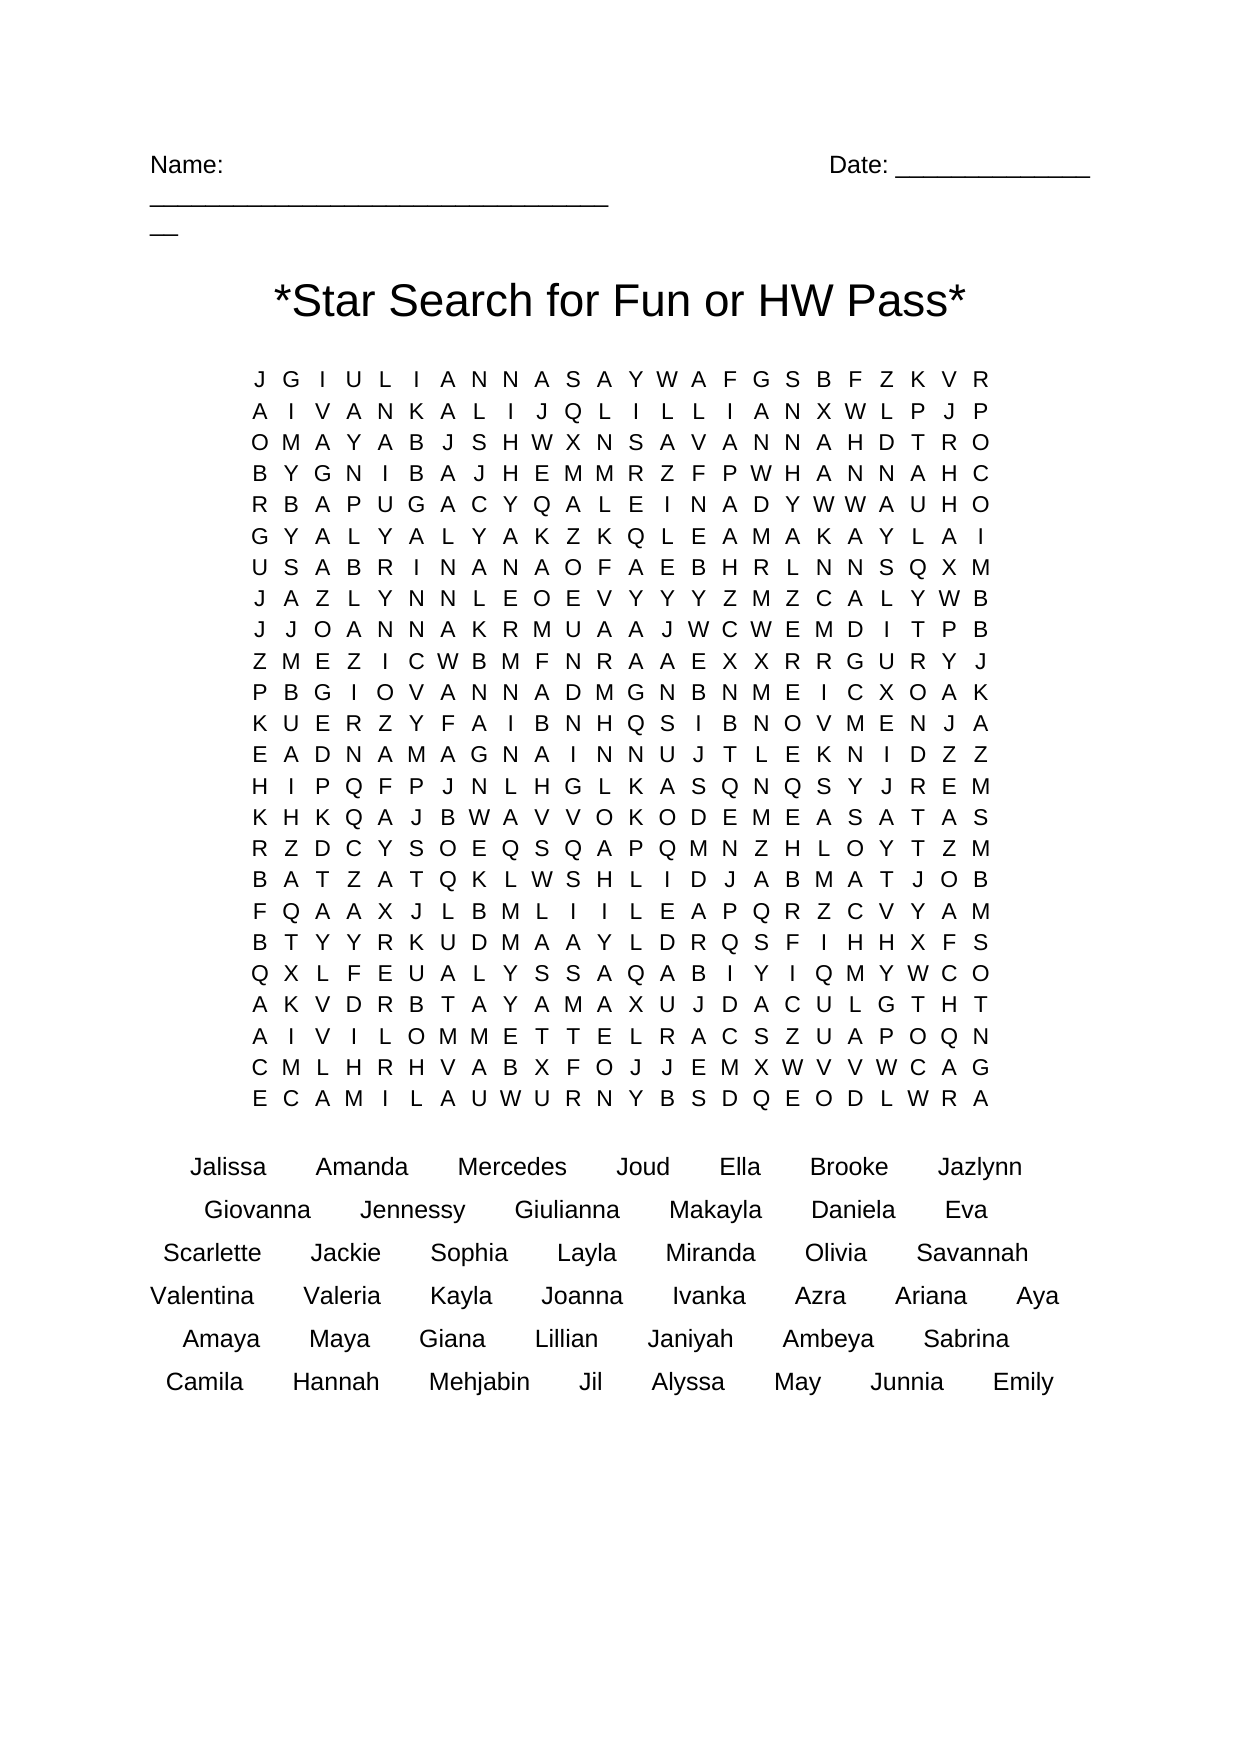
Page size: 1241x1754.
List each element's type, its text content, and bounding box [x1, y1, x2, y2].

table_cell J [432, 426, 463, 458]
table_cell X [714, 645, 745, 676]
table_cell Q [620, 708, 651, 739]
table_header S [558, 364, 589, 395]
table_cell V [526, 801, 557, 833]
table_cell H [934, 489, 965, 520]
table_cell U [244, 551, 275, 583]
table_cell L [651, 520, 683, 551]
table_header G [745, 364, 777, 395]
table_cell J [902, 864, 933, 895]
table_cell I [401, 551, 432, 583]
table_cell R [683, 926, 714, 958]
table_cell I [558, 739, 589, 770]
table_cell I [651, 489, 683, 520]
table_cell A [965, 1083, 996, 1114]
table_cell B [275, 676, 307, 708]
table_cell I [808, 676, 839, 708]
table_cell L [526, 895, 557, 926]
table_cell U [401, 958, 432, 989]
table_cell E [871, 708, 902, 739]
table_cell M [965, 833, 996, 864]
table_cell M [589, 676, 620, 708]
table_cell Y [871, 833, 902, 864]
table_cell L [464, 395, 495, 426]
table_cell I [338, 1020, 369, 1051]
table_cell S [558, 958, 589, 989]
table_cell M [464, 1020, 495, 1051]
table_cell N [777, 426, 808, 458]
table_cell W [432, 645, 463, 676]
table_cell Y [464, 520, 495, 551]
table_cell A [526, 989, 557, 1020]
table_cell T [432, 989, 463, 1020]
table_cell Z [808, 895, 839, 926]
table_cell H [338, 1051, 369, 1083]
table_cell A [871, 801, 902, 833]
table_cell J [934, 395, 965, 426]
table_cell Z [934, 833, 965, 864]
table_cell Z [651, 458, 683, 489]
table_cell E [495, 583, 526, 614]
table_cell A [526, 551, 557, 583]
table_cell D [338, 989, 369, 1020]
table_cell F [526, 645, 557, 676]
table_cell P [965, 395, 996, 426]
table_cell M [808, 864, 839, 895]
table_cell L [620, 864, 651, 895]
table_cell D [683, 801, 714, 833]
table_header F [714, 364, 745, 395]
table_cell Q [745, 1083, 777, 1114]
table_cell A [651, 426, 683, 458]
table_cell K [589, 520, 620, 551]
table_cell Y [620, 583, 651, 614]
table_cell N [495, 739, 526, 770]
table_cell U [369, 489, 401, 520]
table_cell N [401, 614, 432, 645]
table_cell N [464, 676, 495, 708]
table_cell K [401, 926, 432, 958]
table_cell I [808, 926, 839, 958]
table_cell D [871, 426, 902, 458]
table_cell A [934, 520, 965, 551]
table_cell A [275, 583, 307, 614]
table_cell C [464, 489, 495, 520]
table_cell T [714, 739, 745, 770]
table_cell A [558, 926, 589, 958]
table_cell A [589, 614, 620, 645]
table_cell W [934, 583, 965, 614]
table_cell R [558, 1083, 589, 1114]
table_header S [777, 364, 808, 395]
table_cell E [714, 801, 745, 833]
table_cell A [965, 708, 996, 739]
table_cell B [464, 645, 495, 676]
table_cell A [902, 458, 933, 489]
table_cell Q [651, 833, 683, 864]
table_cell N [495, 676, 526, 708]
table_cell N [777, 395, 808, 426]
table_cell B [275, 489, 307, 520]
table_cell M [965, 770, 996, 801]
table_cell K [464, 614, 495, 645]
table_cell H [934, 989, 965, 1020]
table_cell A [369, 426, 401, 458]
table_cell N [745, 426, 777, 458]
table_cell A [620, 614, 651, 645]
table_cell W [526, 426, 557, 458]
table_cell M [558, 458, 589, 489]
table_cell Y [840, 770, 871, 801]
table_cell K [808, 520, 839, 551]
table_cell I [338, 676, 369, 708]
table_cell L [495, 864, 526, 895]
table_cell W [683, 614, 714, 645]
table_cell N [401, 583, 432, 614]
table_cell H [934, 458, 965, 489]
table_header Z [871, 364, 902, 395]
table_cell A [244, 989, 275, 1020]
table_cell Q [620, 520, 651, 551]
table_header Y [620, 364, 651, 395]
table_cell I [714, 958, 745, 989]
table_cell K [808, 739, 839, 770]
table_cell M [745, 520, 777, 551]
table_cell W [745, 614, 777, 645]
table_cell W [902, 1083, 933, 1114]
table_cell A [369, 801, 401, 833]
table_cell U [871, 645, 902, 676]
table_cell L [307, 1051, 338, 1083]
table_cell E [589, 1020, 620, 1051]
table_cell L [307, 958, 338, 989]
table_cell I [275, 1020, 307, 1051]
table_cell E [464, 833, 495, 864]
table_cell L [464, 958, 495, 989]
table_cell A [589, 958, 620, 989]
table_cell A [369, 864, 401, 895]
table_cell C [401, 645, 432, 676]
table_cell V [307, 1020, 338, 1051]
table_cell X [275, 958, 307, 989]
table_cell M [495, 926, 526, 958]
table_cell O [401, 1020, 432, 1051]
table_cell D [683, 864, 714, 895]
table_cell D [464, 926, 495, 958]
table_cell A [338, 895, 369, 926]
table_cell Y [307, 926, 338, 958]
table_cell R [244, 833, 275, 864]
table_cell B [965, 583, 996, 614]
table_cell Q [934, 1020, 965, 1051]
table_cell U [808, 1020, 839, 1051]
table_cell L [432, 520, 463, 551]
table_cell Z [745, 833, 777, 864]
table_cell J [714, 864, 745, 895]
table_cell A [840, 583, 871, 614]
table_cell B [714, 708, 745, 739]
table_cell Y [275, 520, 307, 551]
table_cell R [808, 645, 839, 676]
table_cell M [745, 583, 777, 614]
table_cell O [526, 583, 557, 614]
table_cell M [338, 1083, 369, 1114]
table_cell Y [620, 1083, 651, 1114]
table_cell R [902, 645, 933, 676]
table_cell X [558, 426, 589, 458]
table_cell V [558, 801, 589, 833]
table_cell J [432, 770, 463, 801]
table_cell N [683, 489, 714, 520]
table_header Date: ______________ [620, 150, 1090, 274]
table_cell C [777, 989, 808, 1020]
table_cell K [275, 989, 307, 1020]
table_cell D [714, 989, 745, 1020]
table_cell L [871, 583, 902, 614]
table_cell V [432, 1051, 463, 1083]
table_cell I [275, 395, 307, 426]
table_cell W [745, 458, 777, 489]
table_cell O [808, 1083, 839, 1114]
table_cell A [589, 989, 620, 1020]
table_cell R [369, 989, 401, 1020]
table_header N [464, 364, 495, 395]
table_cell A [432, 739, 463, 770]
table_cell Z [714, 583, 745, 614]
table_cell V [808, 708, 839, 739]
table_cell L [683, 395, 714, 426]
table_cell O [589, 1051, 620, 1083]
table_cell R [745, 551, 777, 583]
table_cell I [714, 395, 745, 426]
table_cell G [307, 458, 338, 489]
table_cell V [808, 1051, 839, 1083]
table_cell Y [369, 520, 401, 551]
table_cell A [338, 614, 369, 645]
table_cell Q [808, 958, 839, 989]
table_cell K [965, 676, 996, 708]
table_cell N [620, 739, 651, 770]
table_cell P [934, 614, 965, 645]
table_cell L [871, 1083, 902, 1114]
table_cell A [651, 770, 683, 801]
table_cell R [620, 458, 651, 489]
table_cell G [307, 676, 338, 708]
table_cell N [840, 458, 871, 489]
table_cell N [432, 583, 463, 614]
table_cell E [620, 489, 651, 520]
table_header L [369, 364, 401, 395]
table_cell K [307, 801, 338, 833]
table_cell Z [275, 833, 307, 864]
table_cell A [620, 551, 651, 583]
table_cell C [902, 1051, 933, 1083]
table_cell E [777, 739, 808, 770]
table_cell O [558, 551, 589, 583]
table_cell B [683, 551, 714, 583]
table_cell A [432, 958, 463, 989]
table_cell U [275, 708, 307, 739]
table_cell M [432, 1020, 463, 1051]
table_cell O [840, 833, 871, 864]
table_cell H [495, 426, 526, 458]
table_cell T [902, 426, 933, 458]
table_cell N [338, 739, 369, 770]
table_cell H [495, 458, 526, 489]
table_cell D [307, 833, 338, 864]
table_cell L [620, 1020, 651, 1051]
table_cell L [464, 583, 495, 614]
table_cell N [369, 614, 401, 645]
table_cell L [620, 895, 651, 926]
table_cell G [401, 489, 432, 520]
table_cell H [777, 458, 808, 489]
table_cell E [777, 801, 808, 833]
table_cell Y [871, 958, 902, 989]
table_cell I [777, 958, 808, 989]
table_cell Q [526, 489, 557, 520]
table_cell K [401, 395, 432, 426]
table_cell E [244, 739, 275, 770]
table_cell M [275, 1051, 307, 1083]
table_header G [275, 364, 307, 395]
table_cell N [432, 551, 463, 583]
table_cell W [495, 1083, 526, 1114]
table_cell T [902, 833, 933, 864]
table_cell J [401, 801, 432, 833]
table_cell Y [589, 926, 620, 958]
table_cell U [526, 1083, 557, 1114]
table_cell J [401, 895, 432, 926]
table_cell F [244, 895, 275, 926]
table_cell G [464, 739, 495, 770]
table_cell A [714, 426, 745, 458]
table_cell W [777, 1051, 808, 1083]
table_cell L [338, 520, 369, 551]
table_cell A [683, 1020, 714, 1051]
table_header B [808, 364, 839, 395]
table_cell C [714, 1020, 745, 1051]
table_cell X [902, 926, 933, 958]
table_cell S [808, 770, 839, 801]
table_cell D [840, 1083, 871, 1114]
table_cell Z [338, 864, 369, 895]
table_cell B [244, 864, 275, 895]
table_cell Y [934, 645, 965, 676]
table_cell A [369, 739, 401, 770]
table_cell Z [934, 739, 965, 770]
table_cell R [369, 551, 401, 583]
table_cell A [871, 489, 902, 520]
table_cell I [369, 458, 401, 489]
table_header F [840, 364, 871, 395]
table_header I [307, 364, 338, 395]
table_cell A [808, 801, 839, 833]
table_cell H [244, 770, 275, 801]
table_cell P [871, 1020, 902, 1051]
table_cell H [589, 708, 620, 739]
table_cell W [902, 958, 933, 989]
table_cell K [464, 864, 495, 895]
table_cell N [369, 395, 401, 426]
table_cell M [495, 645, 526, 676]
table_cell A [432, 489, 463, 520]
table_cell X [620, 989, 651, 1020]
table_cell T [902, 614, 933, 645]
table_cell Y [338, 426, 369, 458]
table_cell S [651, 708, 683, 739]
table_cell V [401, 676, 432, 708]
table_cell X [934, 551, 965, 583]
table_cell A [275, 739, 307, 770]
table_header W [651, 364, 683, 395]
table_cell Z [965, 739, 996, 770]
table_cell M [275, 426, 307, 458]
table_cell Q [432, 864, 463, 895]
table_cell G [620, 676, 651, 708]
table_cell A [934, 1051, 965, 1083]
table_cell A [526, 739, 557, 770]
table_cell P [401, 770, 432, 801]
table_cell E [777, 676, 808, 708]
table_cell T [902, 989, 933, 1020]
table_header K [902, 364, 933, 395]
table_cell C [934, 958, 965, 989]
table_cell O [902, 1020, 933, 1051]
table_cell R [369, 1051, 401, 1083]
table_cell M [808, 614, 839, 645]
table_cell E [558, 583, 589, 614]
table_cell A [745, 989, 777, 1020]
table_cell A [464, 989, 495, 1020]
table_cell H [401, 1051, 432, 1083]
table_cell V [840, 1051, 871, 1083]
table_cell E [651, 895, 683, 926]
table_cell A [464, 551, 495, 583]
table_cell L [401, 1083, 432, 1114]
table_cell X [526, 1051, 557, 1083]
table_cell O [369, 676, 401, 708]
table_cell G [871, 989, 902, 1020]
table_cell Z [777, 583, 808, 614]
table_cell B [432, 801, 463, 833]
table_cell A [840, 864, 871, 895]
table_cell M [589, 458, 620, 489]
table_cell A [651, 958, 683, 989]
table_cell C [244, 1051, 275, 1083]
table_cell E [934, 770, 965, 801]
table_cell M [683, 833, 714, 864]
table_cell A [714, 489, 745, 520]
table_cell M [965, 551, 996, 583]
table_cell A [464, 1051, 495, 1083]
table_cell D [651, 926, 683, 958]
table_cell R [244, 489, 275, 520]
table_cell S [965, 801, 996, 833]
table_cell F [683, 458, 714, 489]
table_cell K [620, 770, 651, 801]
table_cell N [651, 676, 683, 708]
table_cell B [401, 426, 432, 458]
table_cell D [902, 739, 933, 770]
table_cell J [244, 583, 275, 614]
table_cell B [777, 864, 808, 895]
table_cell B [338, 551, 369, 583]
table_cell L [338, 583, 369, 614]
table_cell I [965, 520, 996, 551]
table_cell J [683, 739, 714, 770]
table_cell A [338, 395, 369, 426]
table_cell R [902, 770, 933, 801]
table_cell A [495, 520, 526, 551]
table_cell K [526, 520, 557, 551]
table_cell J [934, 708, 965, 739]
table_cell J [965, 645, 996, 676]
table_cell B [495, 1051, 526, 1083]
table_cell U [808, 989, 839, 1020]
table_cell T [871, 864, 902, 895]
table_cell S [745, 1020, 777, 1051]
table_cell A [683, 895, 714, 926]
table_cell I [275, 770, 307, 801]
table_cell H [840, 926, 871, 958]
table_cell S [464, 426, 495, 458]
table_cell A [745, 395, 777, 426]
table_cell S [401, 833, 432, 864]
table_cell Y [651, 583, 683, 614]
table_cell R [589, 645, 620, 676]
table_cell L [495, 770, 526, 801]
table_cell E [495, 1020, 526, 1051]
table_cell L [777, 551, 808, 583]
table_cell B [244, 458, 275, 489]
table_header N [495, 364, 526, 395]
table_cell S [275, 551, 307, 583]
table_cell R [934, 1083, 965, 1114]
table_cell O [651, 801, 683, 833]
table_cell D [840, 614, 871, 645]
table_cell B [401, 458, 432, 489]
table_cell Z [777, 1020, 808, 1051]
table_cell Y [338, 926, 369, 958]
table_cell B [526, 708, 557, 739]
table_cell C [965, 458, 996, 489]
table_cell W [840, 489, 871, 520]
table_cell B [244, 926, 275, 958]
table_cell A [808, 458, 839, 489]
table_cell J [651, 1051, 683, 1083]
table_cell N [902, 708, 933, 739]
table_cell A [840, 1020, 871, 1051]
table_cell N [464, 770, 495, 801]
table_cell L [432, 895, 463, 926]
table_cell A [714, 520, 745, 551]
table_cell A [432, 614, 463, 645]
table_cell T [526, 1020, 557, 1051]
table_cell Z [244, 645, 275, 676]
table_cell K [244, 708, 275, 739]
table_cell A [275, 864, 307, 895]
table_cell N [745, 770, 777, 801]
table_cell I [558, 895, 589, 926]
table_cell M [840, 958, 871, 989]
table_cell S [526, 833, 557, 864]
table_cell V [589, 583, 620, 614]
table_cell A [307, 489, 338, 520]
table_cell N [495, 551, 526, 583]
table_cell P [620, 833, 651, 864]
table_cell D [558, 676, 589, 708]
table_cell N [714, 833, 745, 864]
table_cell M [965, 895, 996, 926]
table_header A [589, 364, 620, 395]
table_cell A [589, 833, 620, 864]
table_cell X [369, 895, 401, 926]
table_cell H [526, 770, 557, 801]
table_cell I [495, 708, 526, 739]
table_cell H [275, 801, 307, 833]
table_cell X [745, 1051, 777, 1083]
table_cell I [369, 1083, 401, 1114]
table_cell Q [745, 895, 777, 926]
table_cell R [338, 708, 369, 739]
table_cell R [777, 645, 808, 676]
table_cell M [495, 895, 526, 926]
table_header A [432, 364, 463, 395]
table_cell Y [683, 583, 714, 614]
table_cell U [558, 614, 589, 645]
table_cell P [902, 395, 933, 426]
table_cell B [965, 864, 996, 895]
table_header U [338, 364, 369, 395]
table_cell S [526, 958, 557, 989]
table_cell W [840, 395, 871, 426]
table_cell G [965, 1051, 996, 1083]
table_cell Y [495, 989, 526, 1020]
table_header J [244, 364, 275, 395]
table_cell I [683, 708, 714, 739]
table_cell H [714, 551, 745, 583]
table_cell C [808, 583, 839, 614]
table_cell E [683, 645, 714, 676]
table_cell O [965, 958, 996, 989]
table_cell C [840, 676, 871, 708]
table_cell J [275, 614, 307, 645]
table_cell N [871, 458, 902, 489]
table_cell A [307, 551, 338, 583]
table_cell N [840, 739, 871, 770]
table_cell B [965, 614, 996, 645]
table_cell E [307, 645, 338, 676]
table_cell Y [369, 583, 401, 614]
table_cell I [369, 645, 401, 676]
table_cell H [777, 833, 808, 864]
table_cell U [651, 989, 683, 1020]
title *Star Search for Fun or HW Pass* [150, 274, 1090, 326]
table_cell M [526, 614, 557, 645]
table_cell L [840, 989, 871, 1020]
table_cell I [620, 395, 651, 426]
table_cell A [620, 645, 651, 676]
table_cell K [244, 801, 275, 833]
table_cell G [840, 645, 871, 676]
table_cell Z [369, 708, 401, 739]
table_cell A [432, 676, 463, 708]
table_cell P [244, 676, 275, 708]
table_cell Z [558, 520, 589, 551]
table_cell E [307, 708, 338, 739]
table_header A [526, 364, 557, 395]
table_cell M [714, 1051, 745, 1083]
table_cell G [558, 770, 589, 801]
table_cell V [307, 395, 338, 426]
table_cell J [526, 395, 557, 426]
table_cell T [275, 926, 307, 958]
table_cell E [683, 1051, 714, 1083]
table_cell Q [777, 770, 808, 801]
table_cell T [558, 1020, 589, 1051]
table_cell Q [338, 801, 369, 833]
table_cell Q [902, 551, 933, 583]
table_cell N [745, 708, 777, 739]
table_cell A [934, 895, 965, 926]
table_cell N [589, 1083, 620, 1114]
table_cell F [338, 958, 369, 989]
table_cell L [902, 520, 933, 551]
table_cell E [683, 520, 714, 551]
table_cell H [871, 926, 902, 958]
table_cell I [871, 614, 902, 645]
table_cell G [244, 520, 275, 551]
table_cell Y [902, 895, 933, 926]
table_cell A [464, 708, 495, 739]
table_cell E [777, 1083, 808, 1114]
table_cell M [840, 708, 871, 739]
table_cell S [683, 1083, 714, 1114]
table_cell L [808, 833, 839, 864]
table_cell Y [369, 833, 401, 864]
table_cell A [244, 1020, 275, 1051]
table_cell I [651, 864, 683, 895]
table_cell Y [902, 583, 933, 614]
table_cell U [651, 739, 683, 770]
table_cell R [651, 1020, 683, 1051]
table_cell A [307, 895, 338, 926]
table_cell U [902, 489, 933, 520]
table_cell P [714, 895, 745, 926]
table_cell L [589, 770, 620, 801]
table_cell J [871, 770, 902, 801]
table_cell E [526, 458, 557, 489]
table_cell M [401, 739, 432, 770]
table_cell N [965, 1020, 996, 1051]
table_cell Q [714, 770, 745, 801]
table_cell B [683, 676, 714, 708]
table_cell P [307, 770, 338, 801]
table_cell M [275, 645, 307, 676]
table_cell Q [620, 958, 651, 989]
table_cell J [683, 989, 714, 1020]
table_cell S [558, 864, 589, 895]
table_cell J [464, 458, 495, 489]
table_cell A [432, 1083, 463, 1114]
table_cell O [934, 864, 965, 895]
table_cell N [338, 458, 369, 489]
table_cell F [558, 1051, 589, 1083]
table_cell R [777, 895, 808, 926]
table_cell Q [558, 833, 589, 864]
table_cell U [432, 926, 463, 958]
table_cell M [558, 989, 589, 1020]
table_cell T [401, 864, 432, 895]
table_cell E [369, 958, 401, 989]
table_cell A [495, 801, 526, 833]
table_cell L [589, 395, 620, 426]
table_cell S [871, 551, 902, 583]
table_cell R [934, 426, 965, 458]
table_cell A [432, 395, 463, 426]
table_cell E [244, 1083, 275, 1114]
table_cell P [338, 489, 369, 520]
table_cell S [965, 926, 996, 958]
table_cell Q [275, 895, 307, 926]
table_cell I [495, 395, 526, 426]
table_cell Y [495, 958, 526, 989]
table_cell Y [871, 520, 902, 551]
table_cell V [683, 426, 714, 458]
table_cell Q [338, 770, 369, 801]
table_cell C [714, 614, 745, 645]
table_cell Y [401, 708, 432, 739]
table_cell Q [244, 958, 275, 989]
table_cell M [745, 676, 777, 708]
table_cell Z [307, 583, 338, 614]
table_cell F [934, 926, 965, 958]
table_cell O [965, 426, 996, 458]
table_cell A [401, 520, 432, 551]
table_cell I [589, 895, 620, 926]
table_cell L [871, 395, 902, 426]
table_cell O [307, 614, 338, 645]
table_cell L [651, 395, 683, 426]
table_cell A [651, 645, 683, 676]
table_cell X [745, 645, 777, 676]
table_cell N [714, 676, 745, 708]
table_cell A [777, 520, 808, 551]
table_cell K [620, 801, 651, 833]
table_cell V [307, 989, 338, 1020]
table_cell V [871, 895, 902, 926]
table_cell W [871, 1051, 902, 1083]
table_cell W [808, 489, 839, 520]
table_cell A [432, 458, 463, 489]
table_cell B [464, 895, 495, 926]
table_cell J [244, 614, 275, 645]
table_header R [965, 364, 996, 395]
table_cell O [902, 676, 933, 708]
table_cell R [495, 614, 526, 645]
table_cell A [558, 489, 589, 520]
table_cell S [840, 801, 871, 833]
table_cell O [432, 833, 463, 864]
table_cell A [745, 864, 777, 895]
table_cell T [965, 989, 996, 1020]
table_cell C [275, 1083, 307, 1114]
table_cell A [840, 520, 871, 551]
table_cell Y [275, 458, 307, 489]
table_cell L [620, 926, 651, 958]
table_cell Q [558, 395, 589, 426]
table_cell H [589, 864, 620, 895]
table_cell A [934, 801, 965, 833]
table_cell B [683, 958, 714, 989]
table_cell L [369, 1020, 401, 1051]
table_cell U [464, 1083, 495, 1114]
table_cell I [871, 739, 902, 770]
table_header I [401, 364, 432, 395]
table_cell N [589, 426, 620, 458]
table_cell X [808, 395, 839, 426]
table_header V [934, 364, 965, 395]
table_cell O [777, 708, 808, 739]
table_cell N [589, 739, 620, 770]
table_cell F [777, 926, 808, 958]
table_cell N [840, 551, 871, 583]
table_cell W [464, 801, 495, 833]
table_cell A [307, 1083, 338, 1114]
table_cell L [589, 489, 620, 520]
table_cell B [401, 989, 432, 1020]
table_cell C [338, 833, 369, 864]
table_cell Y [495, 489, 526, 520]
table_cell F [432, 708, 463, 739]
table_cell N [558, 645, 589, 676]
table_cell M [745, 801, 777, 833]
table_cell H [840, 426, 871, 458]
table_cell O [244, 426, 275, 458]
table_cell N [558, 708, 589, 739]
table_cell D [745, 489, 777, 520]
table_cell Y [777, 489, 808, 520]
table_cell W [526, 864, 557, 895]
table_header A [683, 364, 714, 395]
table_cell A [244, 395, 275, 426]
table_cell S [620, 426, 651, 458]
table_cell S [683, 770, 714, 801]
table_cell A [526, 676, 557, 708]
table_cell D [307, 739, 338, 770]
table_cell Z [338, 645, 369, 676]
table_cell O [965, 489, 996, 520]
table_cell T [902, 801, 933, 833]
table_cell A [307, 426, 338, 458]
table_cell E [651, 551, 683, 583]
table_cell X [871, 676, 902, 708]
table_cell N [808, 551, 839, 583]
table_cell F [589, 551, 620, 583]
table_cell A [934, 676, 965, 708]
table_cell Q [714, 926, 745, 958]
table_cell S [745, 926, 777, 958]
table_cell Q [495, 833, 526, 864]
table_cell B [651, 1083, 683, 1114]
table_cell L [745, 739, 777, 770]
table_header Name: ___________________________________ [150, 150, 620, 274]
table_cell D [714, 1083, 745, 1114]
table_cell A [526, 926, 557, 958]
table_cell J [651, 614, 683, 645]
table_cell R [369, 926, 401, 958]
table_cell A [307, 520, 338, 551]
table_cell E [777, 614, 808, 645]
table_cell Y [745, 958, 777, 989]
table_cell J [620, 1051, 651, 1083]
table_cell A [808, 426, 839, 458]
table_cell C [840, 895, 871, 926]
table_cell O [589, 801, 620, 833]
table_cell F [369, 770, 401, 801]
table_cell P [714, 458, 745, 489]
table_cell T [307, 864, 338, 895]
text Jalissa Amanda Mercedes Joud Ella Brooke Jazlynn Giovanna Jennessy Giulianna Makayla Daniela Eva Scarlette Jackie Sophia Layla Miranda Olivia Savannah Valentina Valeria Kayla Joanna Ivanka Azra Ariana Aya Amaya Maya Giana Lillian Janiyah Ambeya Sabrina Camila Hannah Mehjabin Jil Alyssa May Junnia Emily [150, 1151, 1090, 1396]
